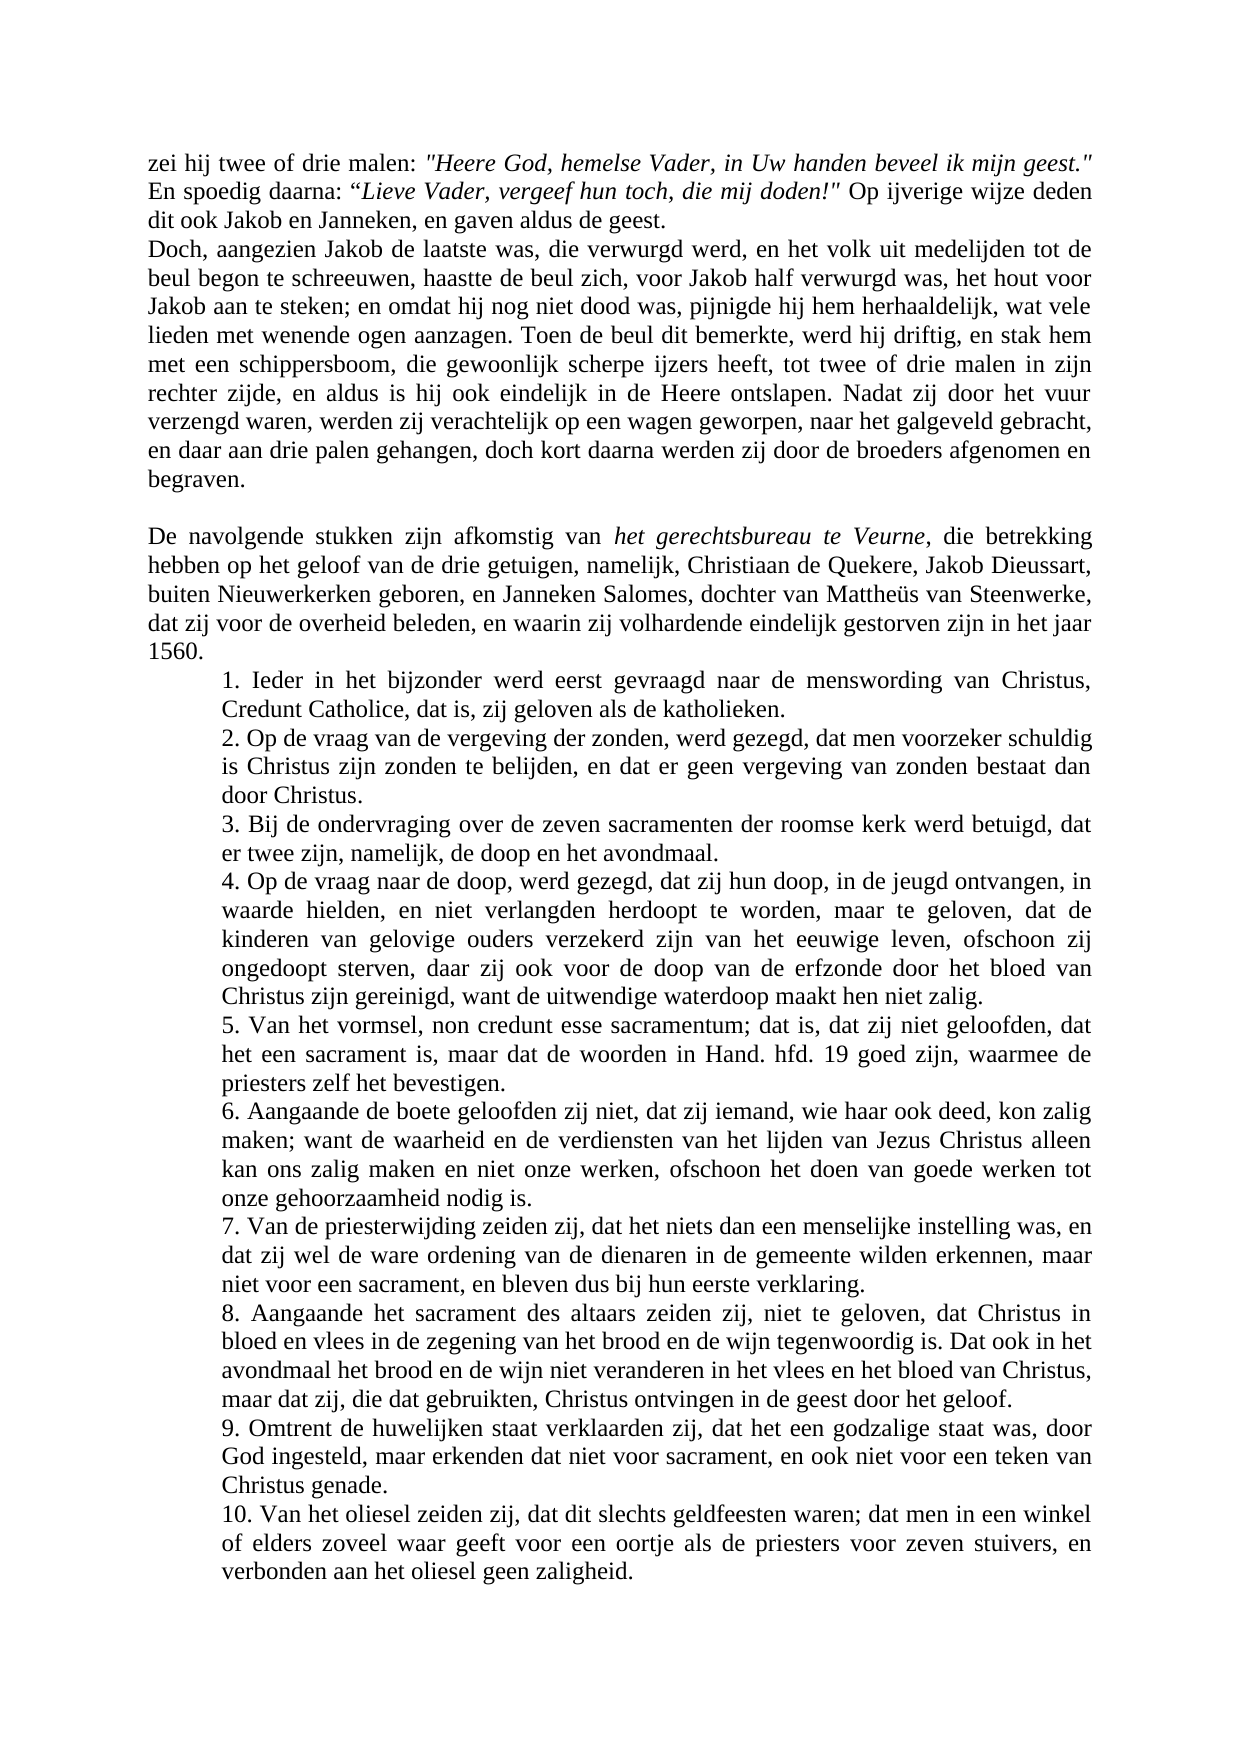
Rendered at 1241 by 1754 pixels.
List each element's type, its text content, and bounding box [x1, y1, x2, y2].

text 1. Ieder in het bijzonder werd eerst gevraagd naar de menswording van Christus, Credunt Catholice, dat is, zij geloven als de katholieken. [221, 665, 1093, 723]
text 9. Omtrent de huwelijken staat verklaarden zij, dat het een godzalige staat was, door God ingesteld, maar erkenden dat niet voor sacrament, en ook niet voor een teken van Christus genade. [221, 1413, 1093, 1499]
text Doch, aangezien Jakob de laatste was, die verwurgd werd, en het volk uit medelijden tot de beul begon te schreeuwen, haastte de beul zich, voor Jakob half verwurgd was, het hout voor Jakob aan te steken; en omdat hij nog niet dood was, pijnigde hij hem herhaaldelijk, wat vele lieden met wenende ogen aanzagen. Toen de beul dit bemerkte, werd hij driftig, en stak hem met een schippersboom, die gewoonlijk scherpe ijzers heeft, tot twee of drie malen in zijn rechter zijde, en aldus is hij ook eindelijk in de Heere ontslapen. Nadat zij door het vuur verzengd waren, werden zij verachtelijk op een wagen geworpen, naar het galgeveld gebracht, en daar aan drie palen gehangen, doch kort daarna werden zij door de broeders afgenomen en begraven. [148, 234, 1093, 493]
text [148, 148, 1093, 234]
text 3. Bij de ondervraging over de zeven sacramenten der roomse kerk werd betuigd, dat er twee zijn, namelijk, de doop en het avondmaal. [221, 809, 1093, 866]
text 4. Op de vraag naar de doop, werd gezegd, dat zij hun doop, in de jeugd ontvangen, in waarde hielden, en niet verlangden herdoopt te worden, maar te geloven, dat de kinderen van gelovige ouders verzekerd zijn van het eeuwige leven, ofschoon zij ongedoopt sterven, daar zij ook voor de doop van de erfzonde door het bloed van Christus zijn gereinigd, want de uitwendige waterdoop maakt hen niet zalig. [221, 866, 1093, 1010]
text 7. Van de priesterwijding zeiden zij, dat het niets dan een menselijke instelling was, en dat zij wel de ware ordening van de dienaren in de gemeente wilden erkennen, maar niet voor een sacrament, en bleven dus bij hun eerste verklaring. [221, 1211, 1093, 1298]
text 6. Aangaande de boete geloofden zij niet, dat zij iemand, wie haar ook deed, kon zalig maken; want de waarheid en de verdiensten van het lijden van Jezus Christus alleen kan ons zalig maken en niet onze werken, ofschoon het doen van goede werken tot onze gehoorzaamheid nodig is. [221, 1096, 1093, 1211]
text 2. Op de vraag van de vergeving der zonden, werd gezegd, dat men voorzeker schuldig is Christus zijn zonden te belijden, en dat er geen vergeving van zonden bestaat dan door Christus. [221, 723, 1093, 809]
text 8. Aangaande het sacrament des altaars zeiden zij, niet te geloven, dat Christus in bloed en vlees in de zegening van het brood en de wijn tegenwoordig is. Dat ook in het avondmaal het brood en de wijn niet veranderen in het vlees en het bloed van Christus, maar dat zij, die dat gebruikten, Christus ontvingen in de geest door het geloof. [221, 1298, 1093, 1413]
text 5. Van het vormsel, non credunt esse sacramentum; dat is, dat zij niet geloofden, dat het een sacrament is, maar dat de woorden in Hand. hfd. 19 goed zijn, waarmee de priesters zelf het bevestigen. [221, 1010, 1093, 1096]
text 10. Van het oliesel zeiden zij, dat dit slechts geldfeesten waren; dat men in een winkel of elders zoveel waar geeft voor een oortje als de priesters voor zeven stuivers, en verbonden aan het oliesel geen zaligheid. [221, 1499, 1093, 1585]
text De navolgende stukken zijn afkomstig van het gerechtsbureau te Veurne, die betrekking hebben op het geloof van de drie getuigen, namelijk, Christiaan de Quekere, Jakob Dieussart, buiten Nieuwerkerken geboren, en Janneken Salomes, dochter van Mattheüs van Steenwerke, dat zij voor de overheid beleden, en waarin zij volhardende eindelijk gestorven zijn in het jaar 1560. [148, 521, 1093, 665]
